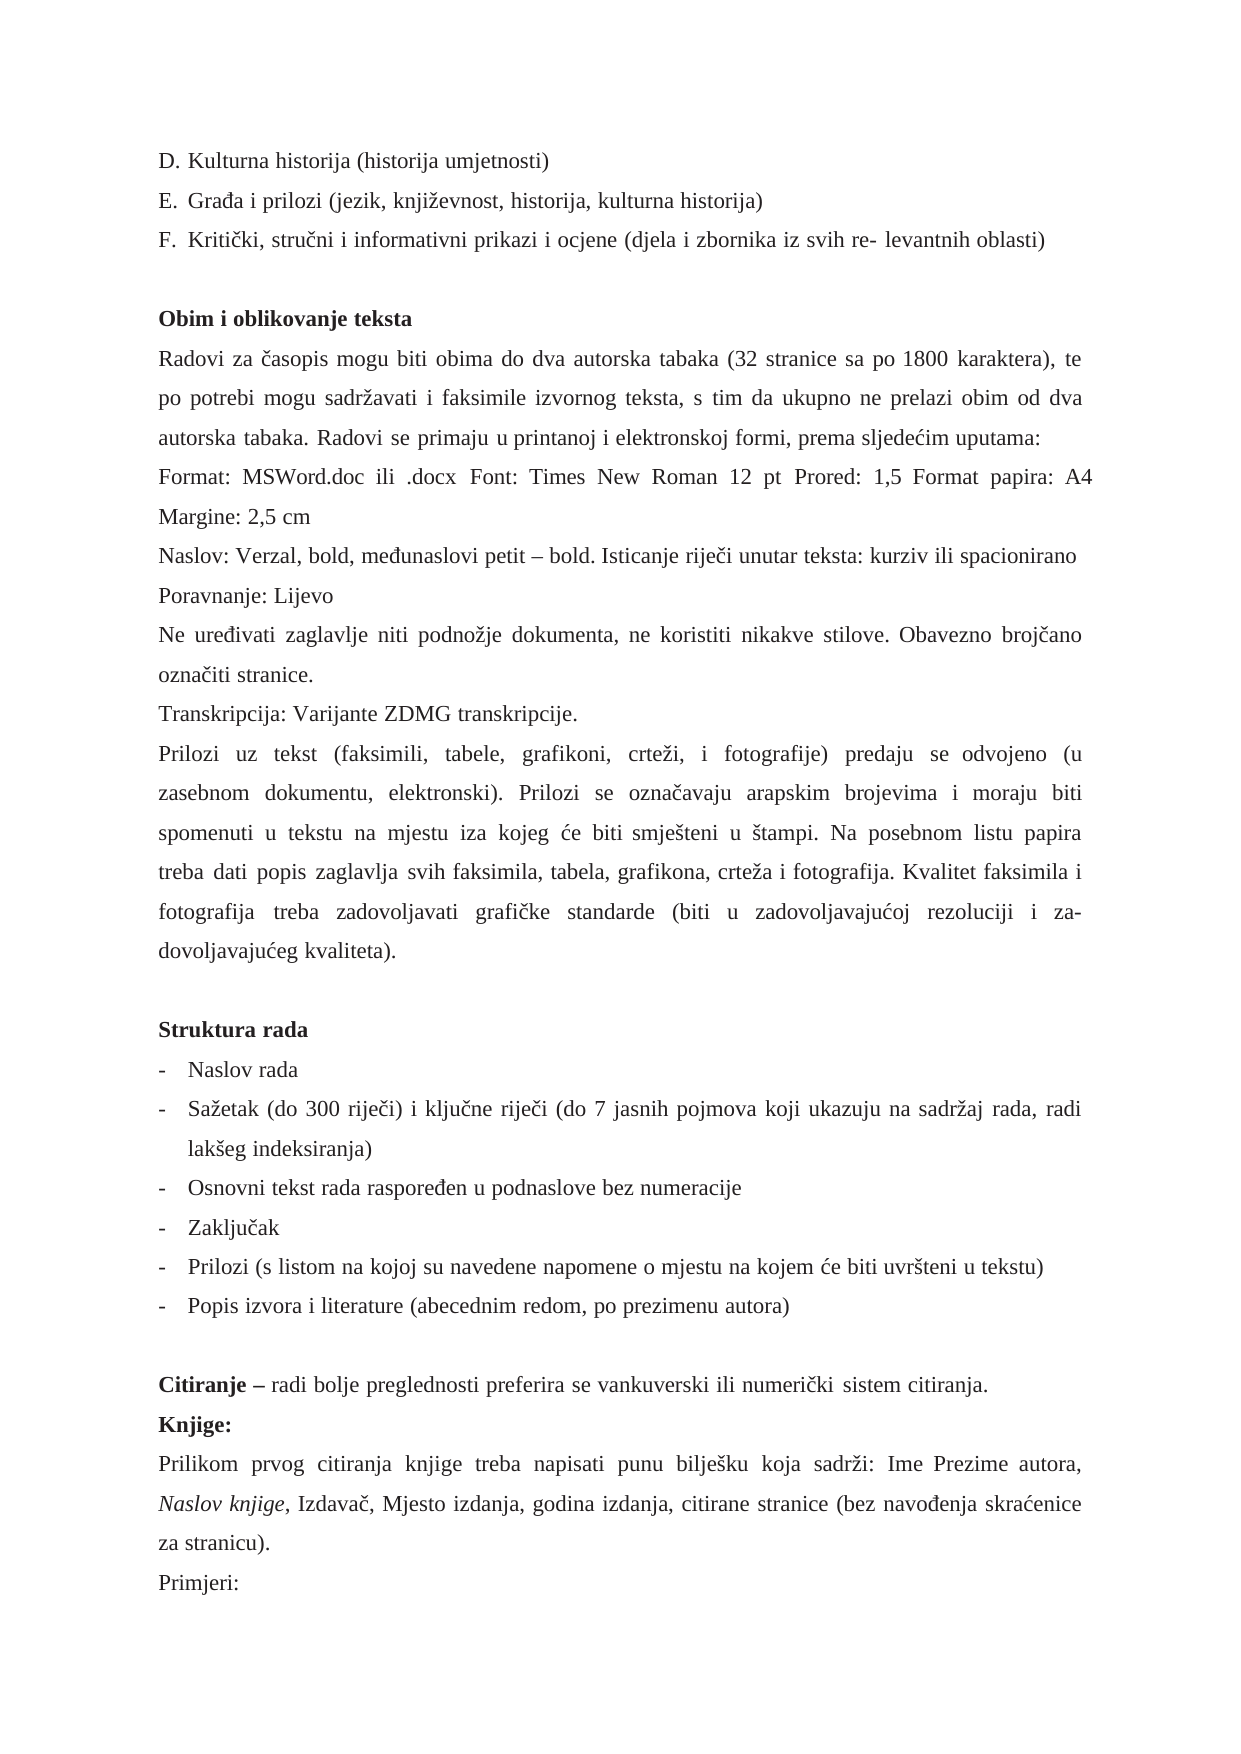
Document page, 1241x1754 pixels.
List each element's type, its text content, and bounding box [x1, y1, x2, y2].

subtitle Obim i oblikovanje teksta [158, 306, 1093, 332]
list Zaključak [158, 1213, 1093, 1240]
list Osnovni tekst rada raspoređen u podnaslove bez numeracije [158, 1174, 1093, 1200]
text Ne uređivati zaglavlje niti podnožje dokumenta, ne koristiti nikakve stilove. Obavezno brojčano označiti stranice. [158, 621, 1082, 687]
list Naslov rada [158, 1056, 1093, 1082]
list Prilozi (s listom na kojoj su navedene napomene o mjestu na kojem će biti uvršteni u tekstu) [158, 1253, 1082, 1279]
list Popis izvora i literature (abecednim redom, po prezimenu autora) [158, 1292, 1093, 1319]
text Prilozi uz tekst (faksimili, tabele, grafikoni, crteži, i fotografije) predaju se odvojeno (u zasebnom dokumentu, elektronski). Prilozi se označavaju arapskim brojevima i moraju biti spomenuti u tekstu na mjestu iza kojeg će biti smješteni u štampi. Na posebnom listu papira treba dati popis zaglavlja svih faksimila, tabela, grafikona, crteža i fotografija. Kvalitet faksimila i fotografija treba zadovoljavati grafičke standarde (biti u zadovoljavajućoj rezoluciji i za- dovoljavajućeg kvaliteta). [158, 740, 1082, 963]
text Transkripcija: Varijante ZDMG transkripcije. [158, 700, 1093, 727]
text Radovi za časopis mogu biti obima do dva autorska tabaka (32 stranice sa po 1800 karaktera), te po potrebi mogu sadržavati i faksimile izvornog teksta, s tim da ukupno ne prelazi obim od dva autorska tabaka. Radovi se primaju u printanoj i elektronskoj formi, prema sljedećim uputama: [158, 345, 1082, 450]
subtitle Knjige: [158, 1411, 1093, 1437]
list Kritički, stručni i informativni prikazi i ocjene (djela i zbornika iz svih re- levantnih oblasti) [158, 227, 1082, 253]
list Građa i prilozi (jezik, književnost, historija, kulturna historija) [158, 187, 1093, 213]
text Prilikom prvog citiranja knjige treba napisati punu bilješku koja sadrži: Ime Prezime autora, Naslov knjige, Izdavač, Mjesto izdanja, godina izdanja, citirane stranice (bez navođenja skraćenice za stranicu). [158, 1450, 1082, 1556]
text Format: MSWord.doc ili .docx Font: Times New Roman 12 pt Prored: 1,5 Format papira: A4 Margine: 2,5 cm [158, 463, 1093, 529]
subtitle Struktura rada [158, 1016, 1093, 1042]
text Naslov: Verzal, bold, međunaslovi petit – bold. Isticanje riječi unutar teksta: kurziv ili spacionirano Poravnanje: Lijevo [158, 542, 1078, 608]
list Kulturna historija (historija umjetnosti) [158, 148, 1093, 174]
text Primjeri: [158, 1569, 1082, 1595]
text Citiranje – radi bolje preglednosti preferira se vankuverski ili numerički sistem citiranja. [158, 1371, 1082, 1398]
list Sažetak (do 300 riječi) i ključne riječi (do 7 jasnih pojmova koji ukazuju na sadržaj rada, radi lakšeg indeksiranja) [158, 1095, 1082, 1161]
